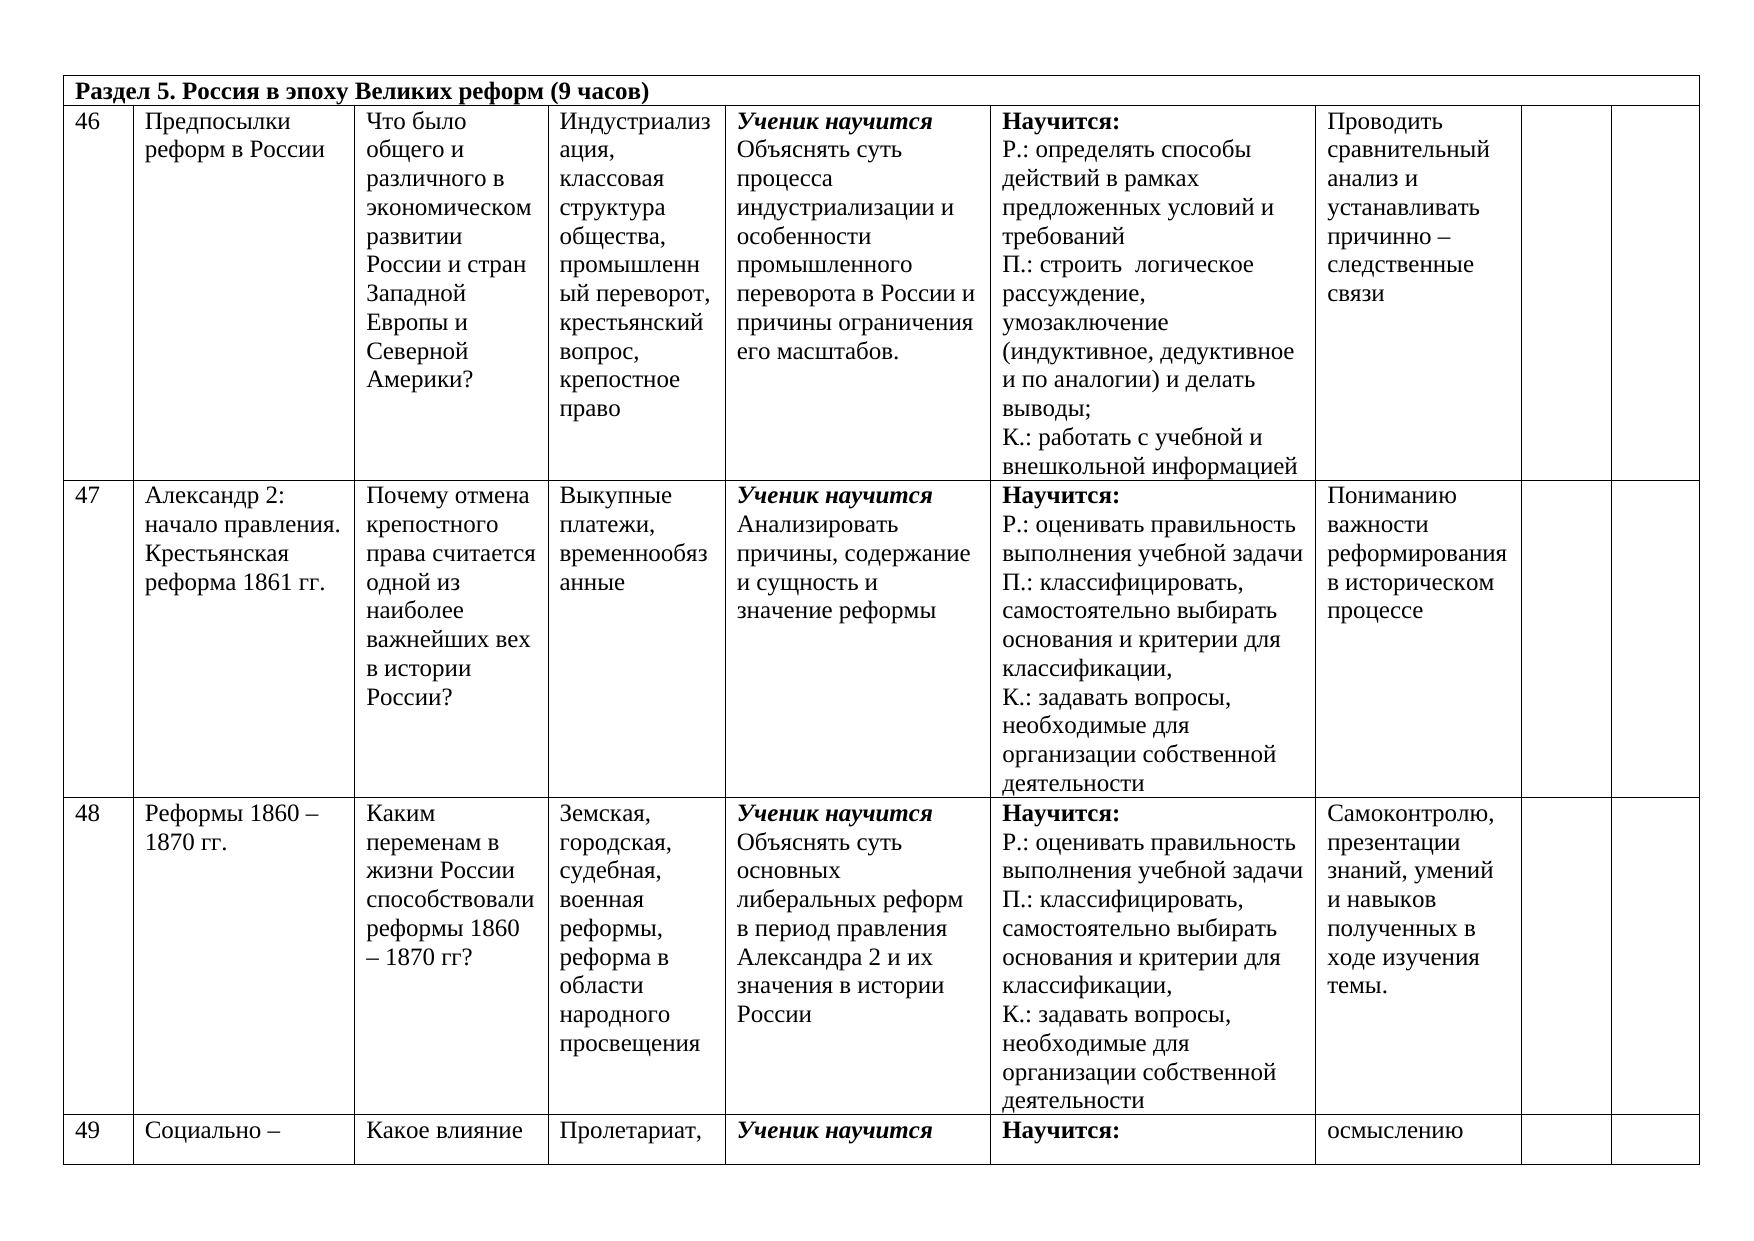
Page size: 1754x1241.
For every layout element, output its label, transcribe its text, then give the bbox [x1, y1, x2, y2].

table_cell Самоконтролю, презентации знаний, умений и навыков полученных в ходе изучения темы. [1316, 798, 1521, 1114]
table_cell Земская, городская, судебная, военная реформы, реформа в области народного просвещения [549, 798, 725, 1114]
table_cell Предпосылки реформ в России [134, 106, 354, 479]
table_cell Ученик научится Анализировать причины, содержание и сущность и значение реформы [726, 481, 990, 797]
table_cell [1612, 481, 1699, 797]
table_cell 49 [64, 1115, 133, 1164]
table_cell Научится: Р.: оценивать правильность выполнения учебной задачи П.: классифицировать, самостоятельно выбирать основания и критерии для классификации, К.: задавать вопросы, необходимые для организации собственной деятельности [991, 798, 1315, 1114]
table_cell [1612, 1115, 1699, 1164]
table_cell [1316, 1115, 1521, 1164]
table_cell Ученик научится Объяснять суть основных либеральных реформ в период правления Александра 2 и их значения в истории России [726, 798, 990, 1114]
table_cell Почему отмена крепостного права считается одной из наиболее важнейших вех в истории России? [355, 481, 548, 797]
table_cell [1522, 798, 1611, 1114]
table_cell Индустриализация, классовая структура общества, промышленный переворот, крестьянский вопрос, крепостное право [549, 106, 725, 479]
table_cell 47 [64, 481, 133, 797]
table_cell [355, 1115, 548, 1164]
table_cell [1522, 106, 1611, 479]
table_cell Что было общего и различного в экономическом развитии России и стран Западной Европы и Северной Америки? [355, 106, 548, 479]
table_cell [1612, 798, 1699, 1114]
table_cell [726, 1115, 990, 1164]
table_cell 46 [64, 106, 133, 479]
table_cell Научится: Р.: определять способы действий в рамках предложенных условий и требований П.: строить логическое рассуждение, умозаключение (индуктивное, дедуктивное и по аналогии) и делать выводы; К.: работать с учебной и внешкольной информацией [991, 106, 1315, 479]
table_cell Реформы 1860 – 1870 гг. [134, 798, 354, 1114]
table_cell Научится: Р.: оценивать правильность выполнения учебной задачи П.: классифицировать, самостоятельно выбирать основания и критерии для классификации, К.: задавать вопросы, необходимые для организации собственной деятельности [991, 481, 1315, 797]
table_cell Ученик научится Объяснять суть процесса индустриализации и особенности промышленного переворота в России и причины ограничения его масштабов. [726, 106, 990, 479]
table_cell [64, 76, 1699, 105]
table_cell Пониманию важности реформирования в историческом процессе [1316, 481, 1521, 797]
table_cell Каким переменам в жизни России способствовали реформы 1860 – 1870 гг? [355, 798, 548, 1114]
table_cell [1612, 106, 1699, 479]
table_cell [134, 1115, 354, 1164]
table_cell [991, 1115, 1315, 1164]
table_cell [1522, 481, 1611, 797]
table_cell Выкупные платежи, временнообязанные [549, 481, 725, 797]
table_cell Александр 2: начало правления. Крестьянская реформа 1861 гг. [134, 481, 354, 797]
table_cell 48 [64, 798, 133, 1114]
table_cell [1522, 1115, 1611, 1164]
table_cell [549, 1115, 725, 1164]
table_cell Проводить сравнительный анализ и устанавливать причинно – следственные связи [1316, 106, 1521, 479]
